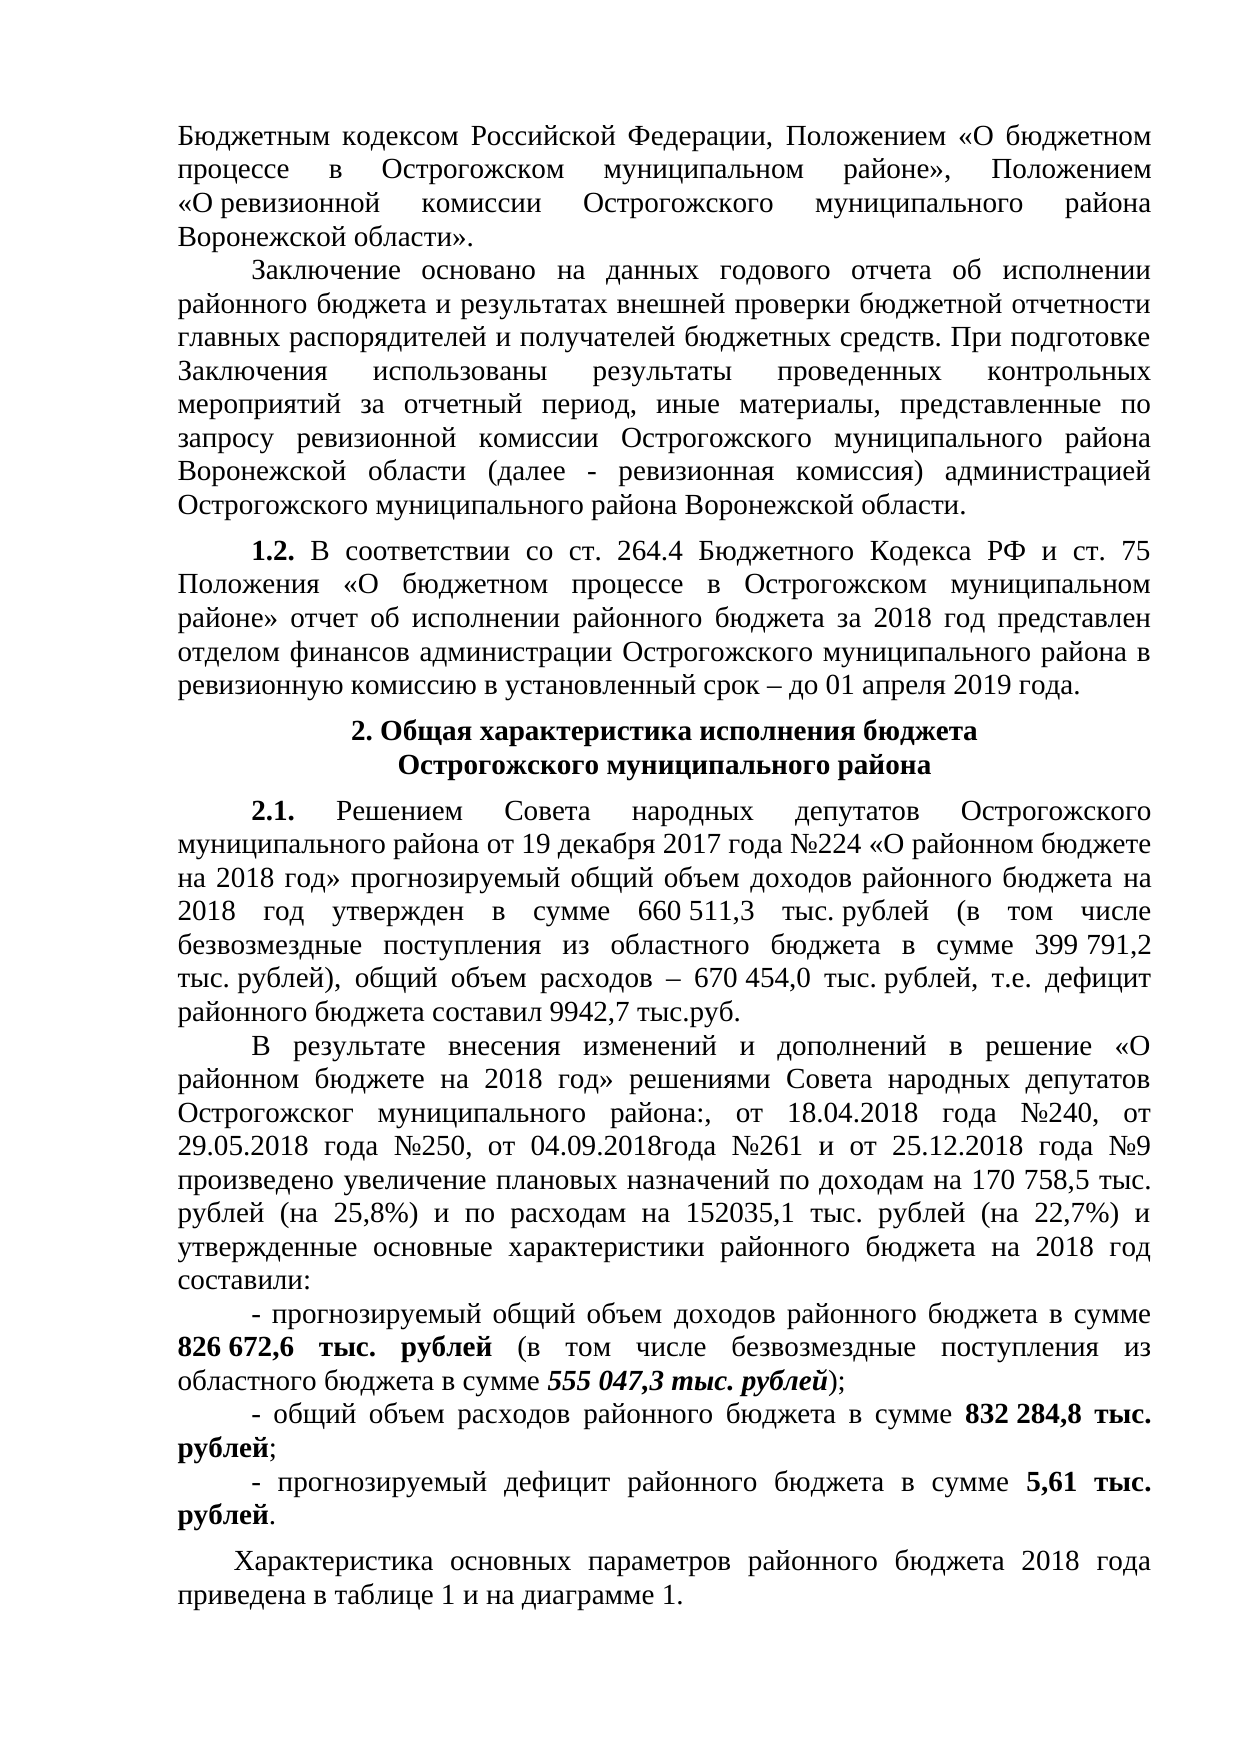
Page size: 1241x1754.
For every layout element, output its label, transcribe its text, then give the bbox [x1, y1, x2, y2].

text Острогожского муниципального района [177, 747, 1152, 780]
text - общий объем расходов районного бюджета в сумме 832 284,8 тыс. рублей; [177, 1397, 1152, 1464]
text 1.2. В соответствии со ст. 264.4 Бюджетного Кодекса РФ и ст. 75 Положения «О бюджетном процессе в Острогожском муниципальном районе» отчет об исполнении районного бюджета за 2018 год представлен отделом финансов администрации Острогожского муниципального района в ревизионную комиссию в установленный срок – до 01 апреля 2019 года. [177, 533, 1152, 701]
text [177, 118, 1152, 252]
text В результате внесения изменений и дополнений в решение «О районном бюджете на 2018 год» решениями Совета народных депутатов Острогожског муниципального района:, от 18.04.2018 года №240, от 29.05.2018 года №250, от 04.09.2018года №261 и от 25.12.2018 года №9 произведено увеличение плановых назначений по доходам на 170 758,5 тыс. рублей (на 25,8%) и по расходам на 152035,1 тыс. рублей (на 22,7%) и утвержденные основные характеристики районного бюджета на 2018 год составили: [177, 1028, 1152, 1296]
text 2. Общая характеристика исполнения бюджета [177, 713, 1152, 747]
text - прогнозируемый общий объем доходов районного бюджета в сумме 826 672,6 тыс. рублей (в том числе безвозмездные поступления из областного бюджета в сумме 555 047,3 тыс. рублей); [177, 1296, 1152, 1397]
text 2.1. Решением Совета народных депутатов Острогожского муниципального района от 19 декабря 2017 года №224 «О районном бюджете на 2018 год» прогнозируемый общий объем доходов районного бюджета на 2018 год утвержден в сумме 660 511,3 тыс. рублей (в том числе безвозмездные поступления из областного бюджета в сумме 399 791,2 тыс. рублей), общий объем расходов – 670 454,0 тыс. рублей, т.е. дефицит районного бюджета составил 9942,7 тыс.руб. [177, 793, 1152, 1028]
text - прогнозируемый дефицит районного бюджета в сумме 5,61 тыс. рублей. [177, 1464, 1152, 1531]
text Характеристика основных параметров районного бюджета 2018 года приведена в таблице 1 и на диаграмме 1. [177, 1543, 1152, 1610]
text Заключение основано на данных годового отчета об исполнении районного бюджета и результатах внешней проверки бюджетной отчетности главных распорядителей и получателей бюджетных средств. При подготовке Заключения использованы результаты проведенных контрольных мероприятий за отчетный период, иные материалы, представленные по запросу ревизионной комиссии Острогожского муниципального района Воронежской области (далее - ревизионная комиссия) администрацией Острогожского муниципального района Воронежской области. [177, 252, 1152, 521]
